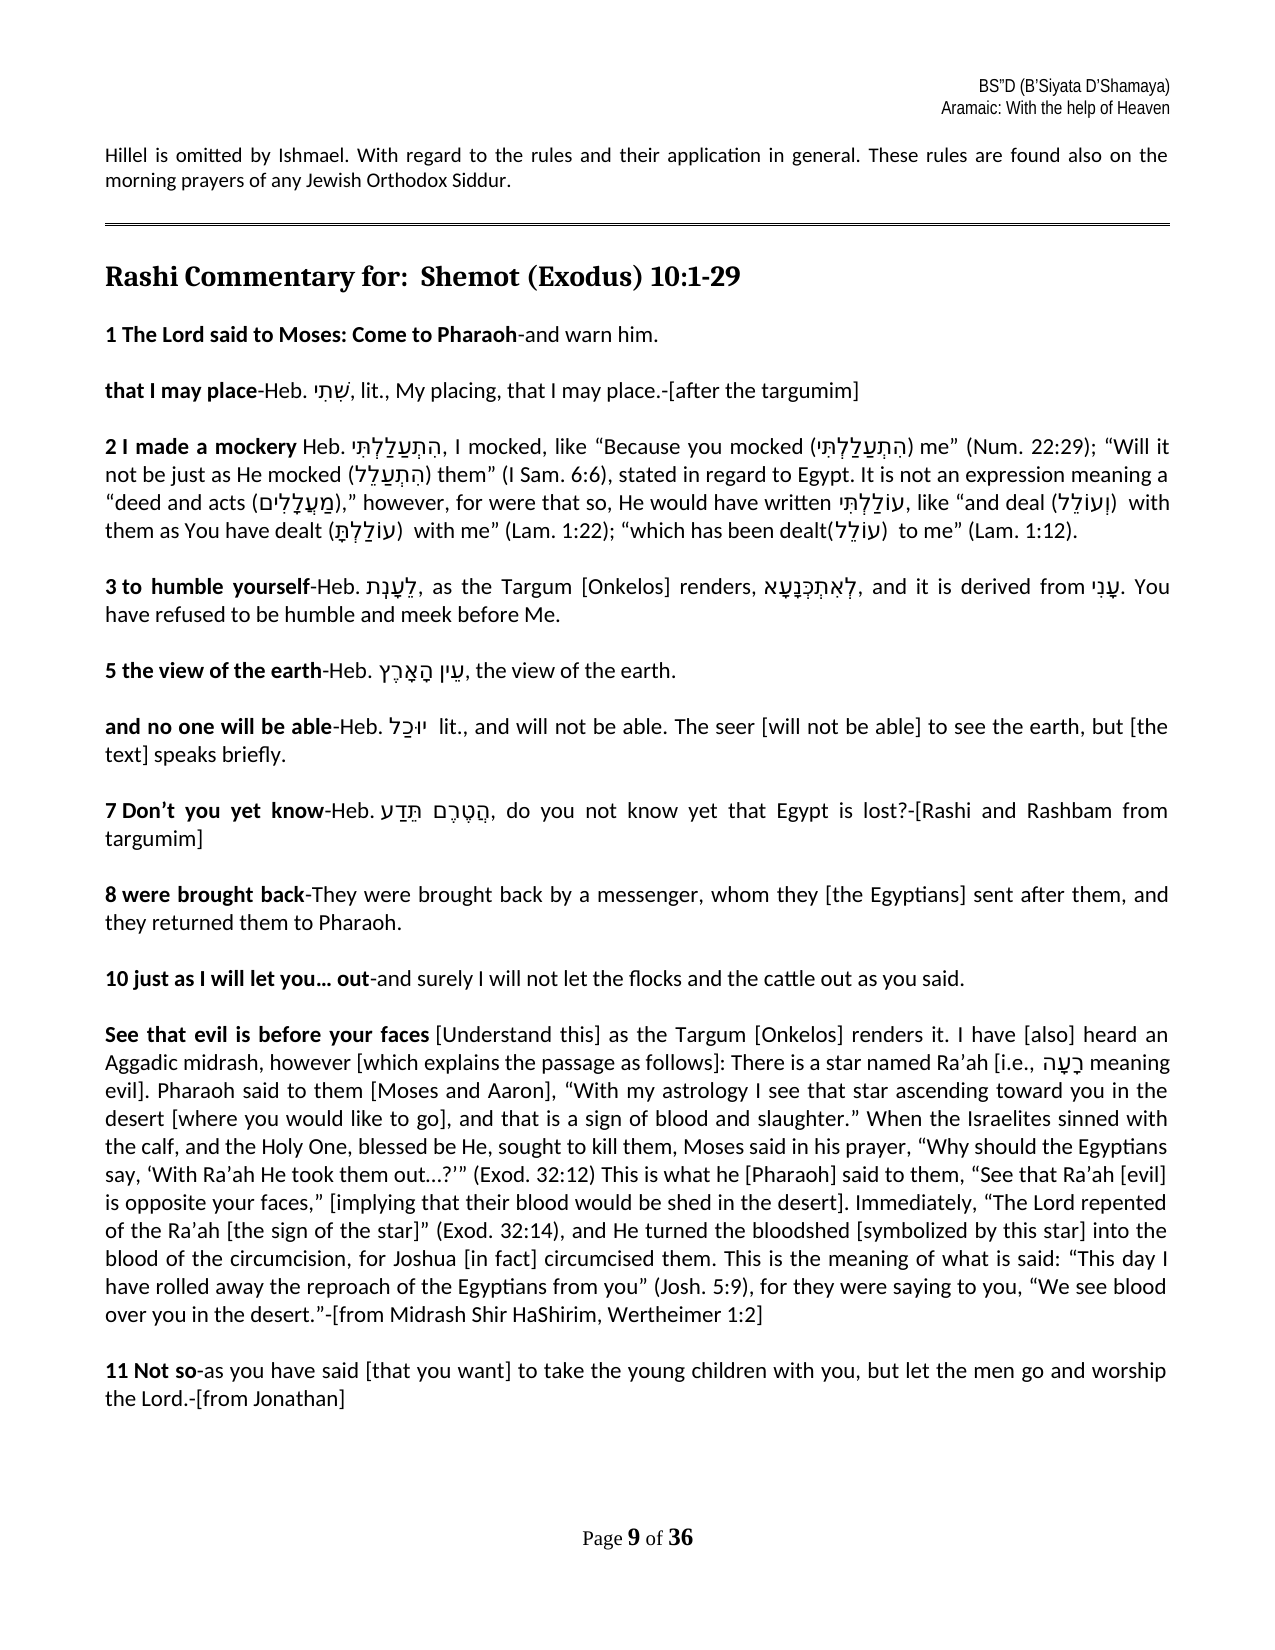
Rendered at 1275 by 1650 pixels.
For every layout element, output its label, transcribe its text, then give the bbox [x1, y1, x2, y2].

text See that evil is before your faces [Understand this] as the Targum [Onkelos] renders it. I have [also] heard an Aggadic midrash, however [which explains the passage as follows]: There is a star named Ra’ah [i.e., רָעָה meaning evil]. Pharaoh said to them [Moses and Aaron], “With my astrology I see that star ascending toward you in the desert [where you would like to go], and that is a sign of blood and slaughter.” When the Israelites sinned with the calf, and the Holy One, blessed be He, sought to kill them, Moses said in his prayer, “Why should the Egyptians say, ‘With Ra’ah He took them out…?’” (Exod. 32:12) This is what he [Pharaoh] said to them, “See that Ra’ah [evil] is opposite your faces,” [implying that their blood would be shed in the desert]. Immediately, “The Lord repented of the Ra’ah [the sign of the star]” (Exod. 32:14), and He turned the bloodshed [symbolized by this star] into the blood of the circumcision, for Joshua [in fact] circumcised them. This is the meaning of what is said: “This day I have rolled away the reproach of the Egyptians from you” (Josh. 5:9), for they were saying to you, “We see blood over you in the desert.”-[from Midrash Shir HaShirim, Wertheimer 1:2] [105, 1020, 1170, 1328]
text 7 Don’t you yet know-Heb. הֲטֶרֶם תֵּדַע, do you not know yet that Egypt is lost?-[Rashi and Rashbam from targumim] [105, 796, 1170, 852]
text 8 were brought back-They were brought back by a messenger, whom they [the Egyptians] sent after them, and they returned them to Pharaoh. [105, 880, 1170, 936]
text 11 Not so-as you have said [that you want] to take the young children with you, but let the men go and worship the Lord.-[from Jonathan] [105, 1356, 1170, 1412]
text 1 The Lord said to Moses: Come to Pharaoh-and warn him. [105, 320, 1170, 348]
text 2 I made a mockery Heb. הִתְעַלַלְתִּי, I mocked, like “Because you mocked (הִתְעַלַלְתִּי) me” (Num. 22:29); “Will it not be just as He mocked (הִתְעַלֵל) them” (I Sam. 6:6), stated in regard to Egypt. It is not an expression meaning a “deed and acts (מַעֲלָלִים),” however, for were that so, He would have written עוֹלַלְתִּי, like “and deal (וְעוֹלֵל) with them as You have dealt (עוֹלַלְתָּ) with me” (Lam. 1:22); “which has been dealt(עוֹלֵל) to me” (Lam. 1:12). [105, 432, 1170, 544]
text that I may place-Heb. שִׁתִי, lit., My placing, that I may place.-[after the targumim] [105, 376, 1170, 404]
text Rashi Commentary for: ‎ Shemot (Exodus) 10:1-29 [105, 260, 1170, 293]
text and no one will be able-Heb. יוּכַל lit., and will not be able. The seer [will not be able] to see the earth, but [the text] speaks briefly. [105, 712, 1170, 768]
text 5 the view of the earth-Heb. עֵין הָאָרֶץ, the view of the earth. [105, 656, 1170, 684]
text 10 just as I will let you… out-and surely I will not let the flocks and the cattle out as you said. [105, 964, 1170, 992]
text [105, 142, 1170, 193]
text 3 to humble yourself-Heb. לֵעָנֽת, as the Targum [Onkelos] renders, לְאִתְכְּנָעָא, and it is derived from עָנִי. You have refused to be humble and meek before Me. [105, 572, 1170, 628]
